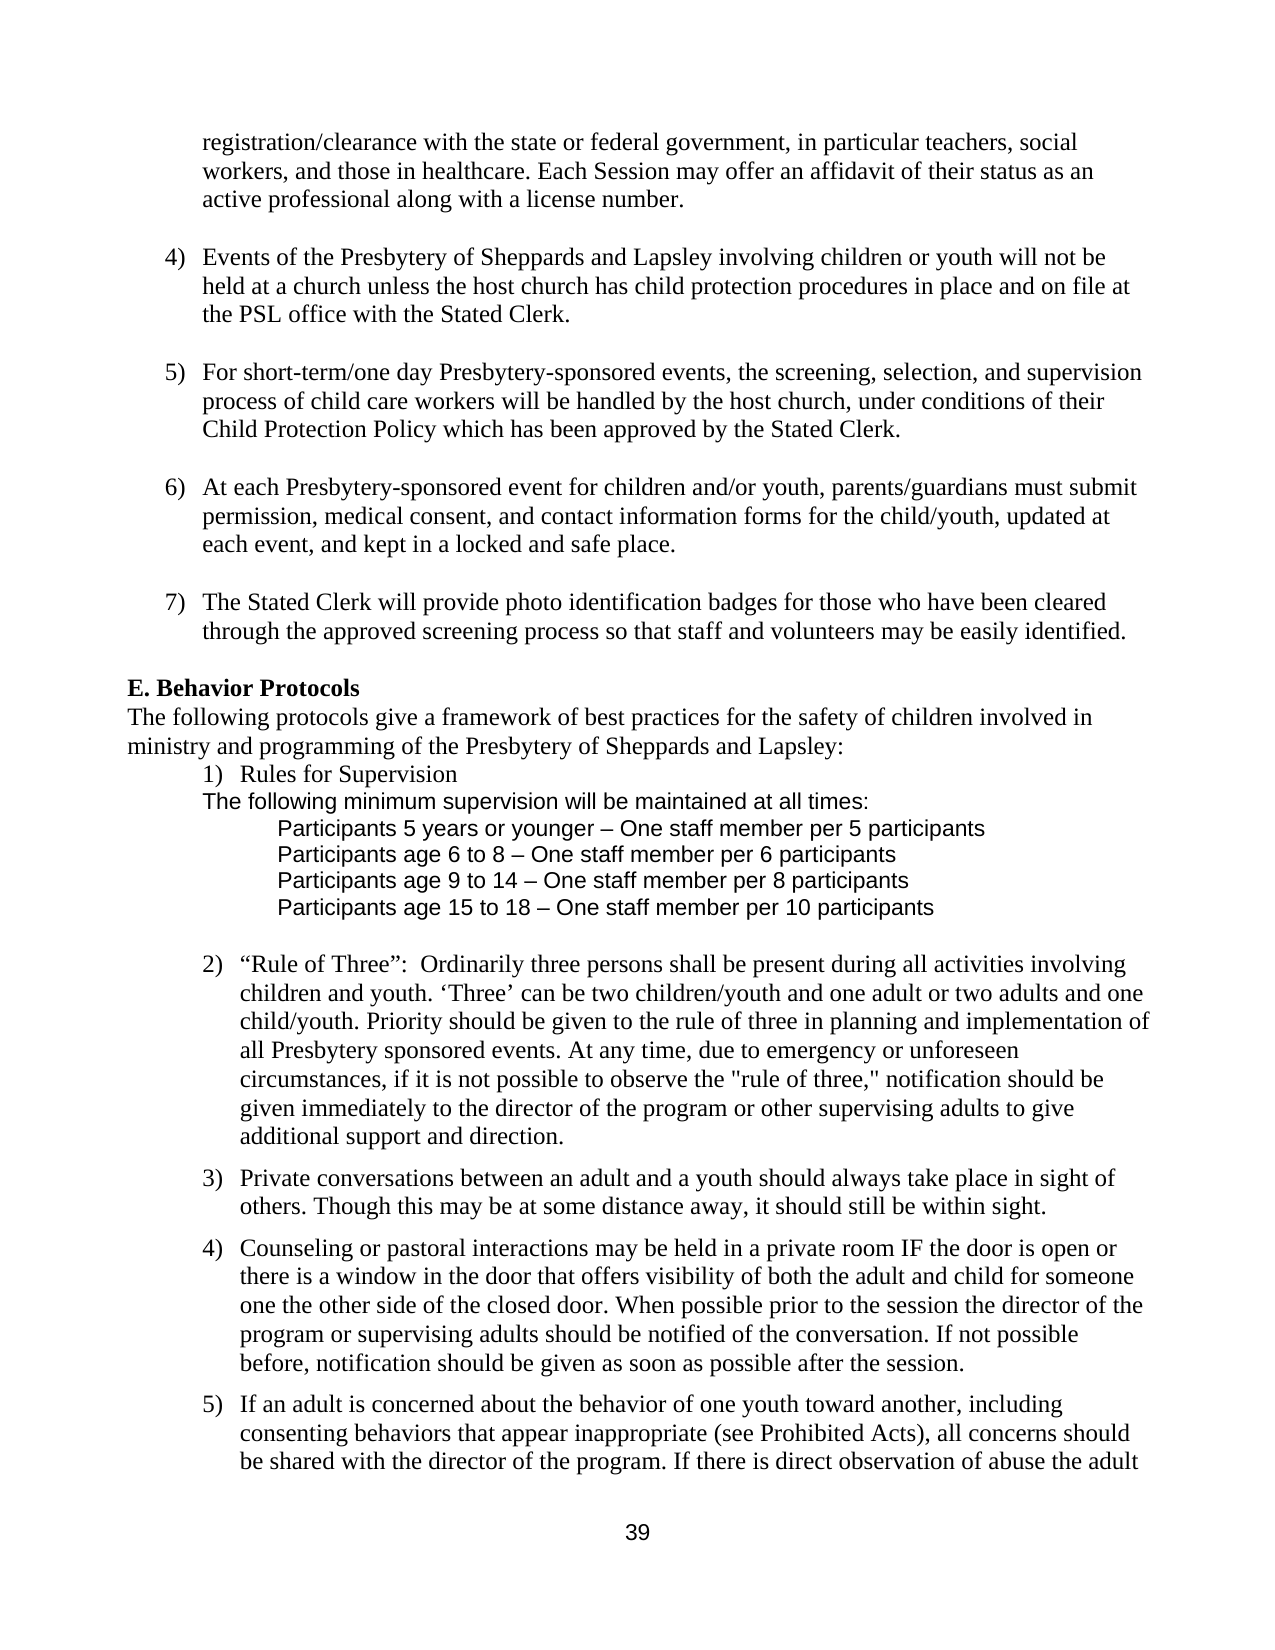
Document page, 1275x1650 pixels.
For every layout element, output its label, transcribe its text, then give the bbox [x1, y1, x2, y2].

text The following minimum supervision will be maintained at all times: [202, 788, 1150, 815]
list Private conversations between an adult and a youth should always take place in sight of others. Though this may be at some distance away, it should still be within sight. [202, 1163, 1150, 1220]
text Participants age 6 to 8 – One staff member per 6 participants [277, 841, 1150, 867]
text E. Behavior Protocols [127, 673, 1150, 702]
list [164, 127, 1150, 213]
list For short-term/one day Presbytery-sponsored events, the screening, selection, and supervision process of child care workers will be handled by the host church, under conditions of their Child Protection Policy which has been approved by the Stated Clerk. [164, 357, 1150, 443]
list “Rule of Three”: Ordinarily three persons shall be present during all activities involving children and youth. ‘Three’ can be two children/youth and one adult or two adults and one child/youth. Priority should be given to the rule of three in planning and implementation of all Presbytery sponsored events. At any time, due to emergency or unforeseen circumstances, if it is not possible to observe the "rule of three," notification should be given immediately to the director of the program or other supervising adults to give additional support and direction. [202, 949, 1150, 1150]
list Events of the Presbytery of Sheppards and Lapsley involving children or youth will not be held at a church unless the host church has child protection procedures in place and on file at the PSL office with the Stated Clerk. [164, 242, 1150, 328]
text Participants 5 years or younger – One staff member per 5 participants [127, 815, 1150, 841]
text The following protocols give a framework of best practices for the safety of children involved in ministry and programming of the Presbytery of Sheppards and Lapsley: [127, 702, 1150, 759]
text Participants age 15 to 18 – One staff member per 10 participants [277, 894, 1150, 920]
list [202, 1389, 1150, 1475]
list At each Presbytery-sponsored event for children and/or youth, parents/guardians must submit permission, medical consent, and contact information forms for the child/youth, updated at each event, and kept in a locked and safe place. [164, 472, 1150, 558]
list The Stated Clerk will provide photo identification badges for those who have been cleared through the approved screening process so that staff and volunteers may be easily identified. [164, 587, 1150, 644]
text Participants age 9 to 14 – One staff member per 8 participants [277, 867, 1150, 894]
list Rules for Supervision [202, 759, 1150, 788]
list Counseling or pastoral interactions may be held in a private room IF the door is open or there is a window in the door that offers visibility of both the adult and child for someone one the other side of the closed door. When possible prior to the session the director of the program or supervising adults should be notified of the conversation. If not possible before, notification should be given as soon as possible after the session. [202, 1233, 1150, 1376]
